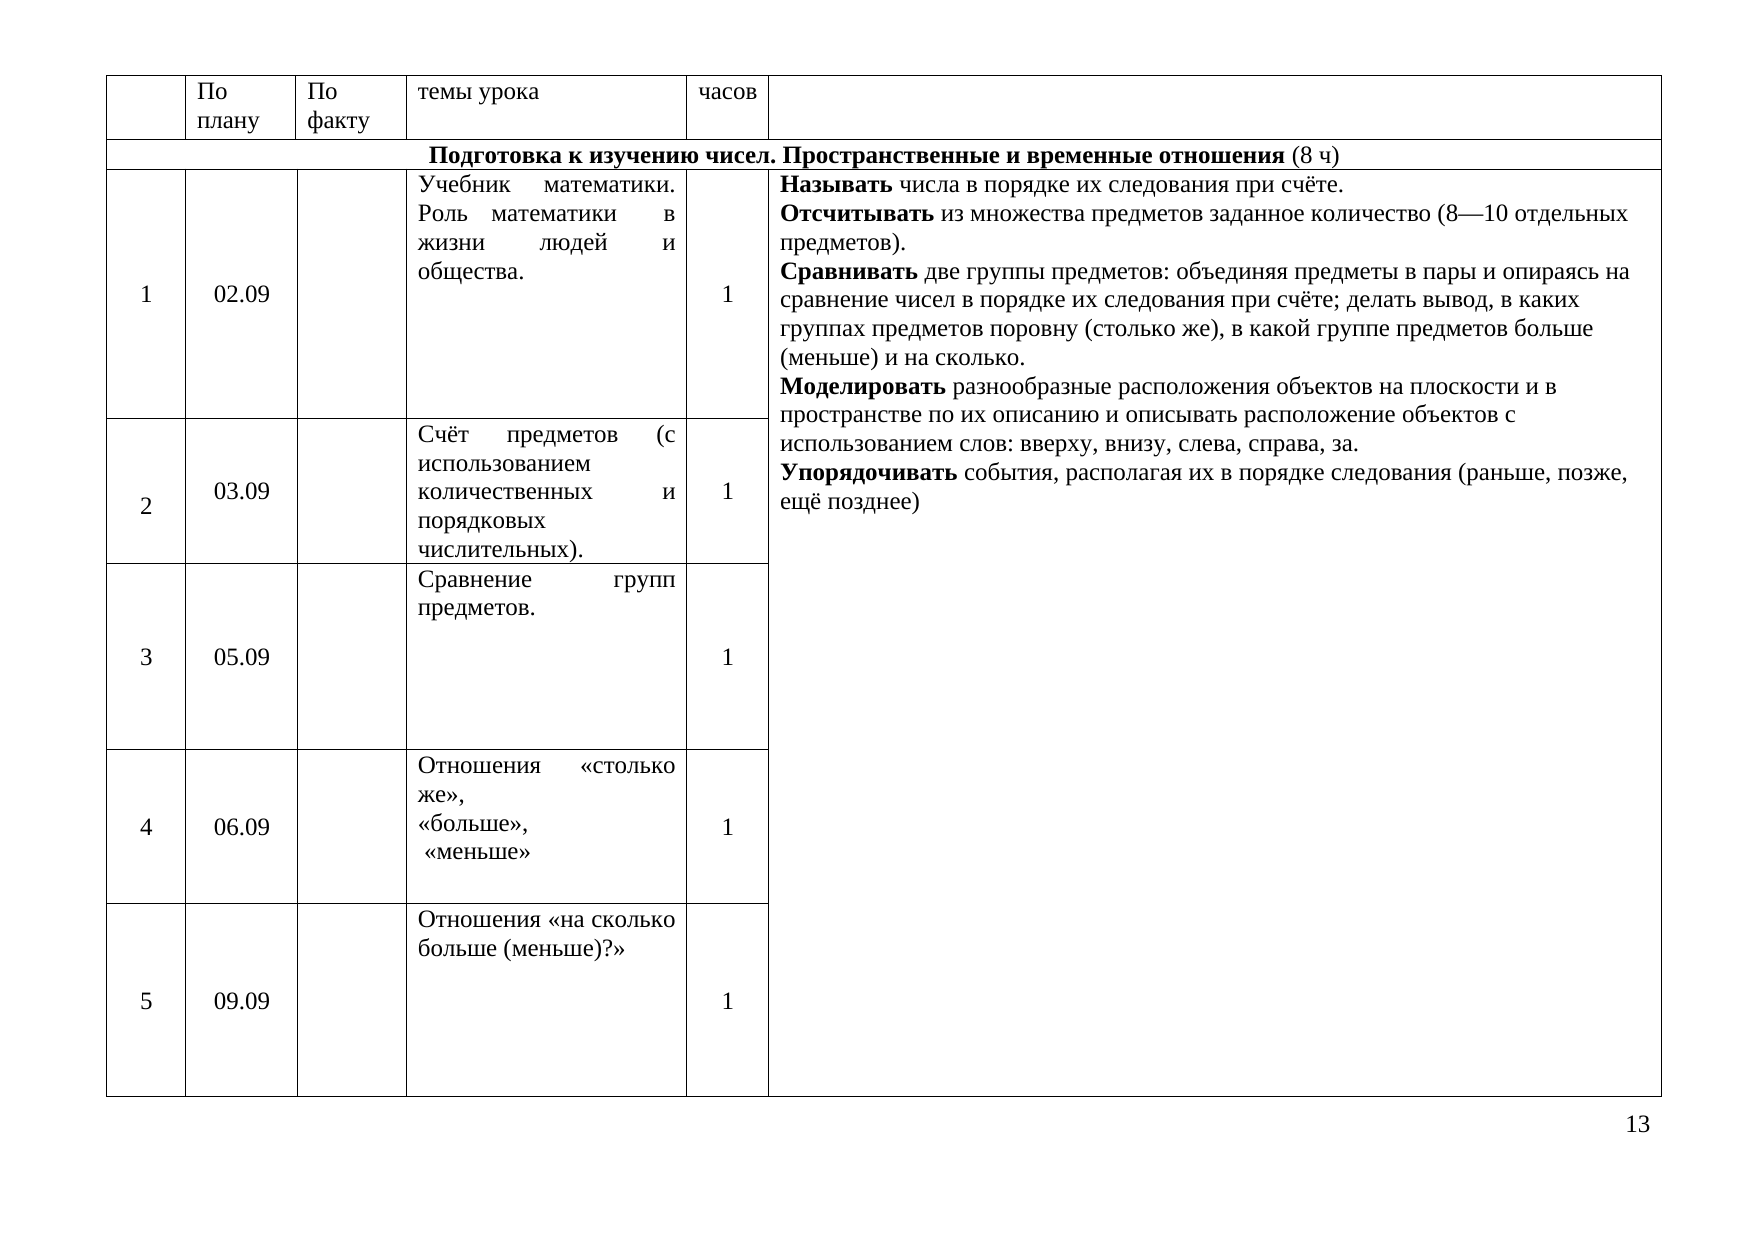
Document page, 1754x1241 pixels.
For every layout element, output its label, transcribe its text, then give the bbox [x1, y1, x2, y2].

table_header № п/п [107, 76, 185, 139]
table_cell 1 [107, 170, 185, 418]
table_cell Учебник математики. Роль математики в жизни людей и общества. [407, 170, 686, 418]
table_cell 1 [687, 904, 768, 1096]
table_cell [298, 419, 406, 563]
table_cell 1 [687, 564, 768, 749]
table_cell Сравнение групп предметов. [407, 564, 686, 749]
table_cell 2 [107, 419, 185, 563]
table_cell Отношения «на сколько больше (меньше)?» [407, 904, 686, 1096]
table_cell 09.09 [186, 904, 297, 1096]
table_cell Отношения «столько же», «больше», «меньше» [407, 750, 686, 903]
table_cell 05.09 [186, 564, 297, 749]
table_cell 4 [107, 750, 185, 903]
table_cell [298, 170, 406, 418]
table_cell 5 [107, 904, 185, 1096]
table_header Кол-во часов [687, 76, 768, 139]
table_cell 03.09 [186, 419, 297, 563]
table_cell 1 [687, 750, 768, 903]
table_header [407, 76, 686, 139]
table_cell По плану [186, 76, 295, 139]
table_cell 1 [687, 419, 768, 563]
table_cell 06.09 [186, 750, 297, 903]
table_cell По факту [296, 76, 406, 139]
table_cell [298, 564, 406, 749]
table_cell Счёт предметов (с использованием количественных и порядковых числительных). [407, 419, 686, 563]
table_cell Подготовка к изучению чисел. Пространственные и временные отношения (8 ч) [107, 140, 1661, 168]
table_cell [298, 750, 406, 903]
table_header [769, 76, 1661, 139]
table_cell 1 [687, 170, 768, 418]
table_cell Называть числа в порядке их следования при счёте. Отсчитывать из множества предметов заданное количество (8—10 отдельных предметов). Сравнивать две группы предметов: объединяя предметы в пары и опираясь на сравнение чисел в порядке их следования при счёте; делать вывод, в каких группах предметов поровну (столько же), в какой группе предметов больше (меньше) и на сколько. Моделировать разнообразные расположения объектов на плоскости и в пространстве по их описанию и описывать расположение объектов с использованием слов: вверху, внизу, слева, справа, за. Упорядочивать события, располагая их в порядке следования (раньше, позже, ещё позднее) [769, 170, 1661, 1096]
table_cell [298, 904, 406, 1096]
table_cell 3 [107, 564, 185, 749]
table_cell 02.09 [186, 170, 297, 418]
